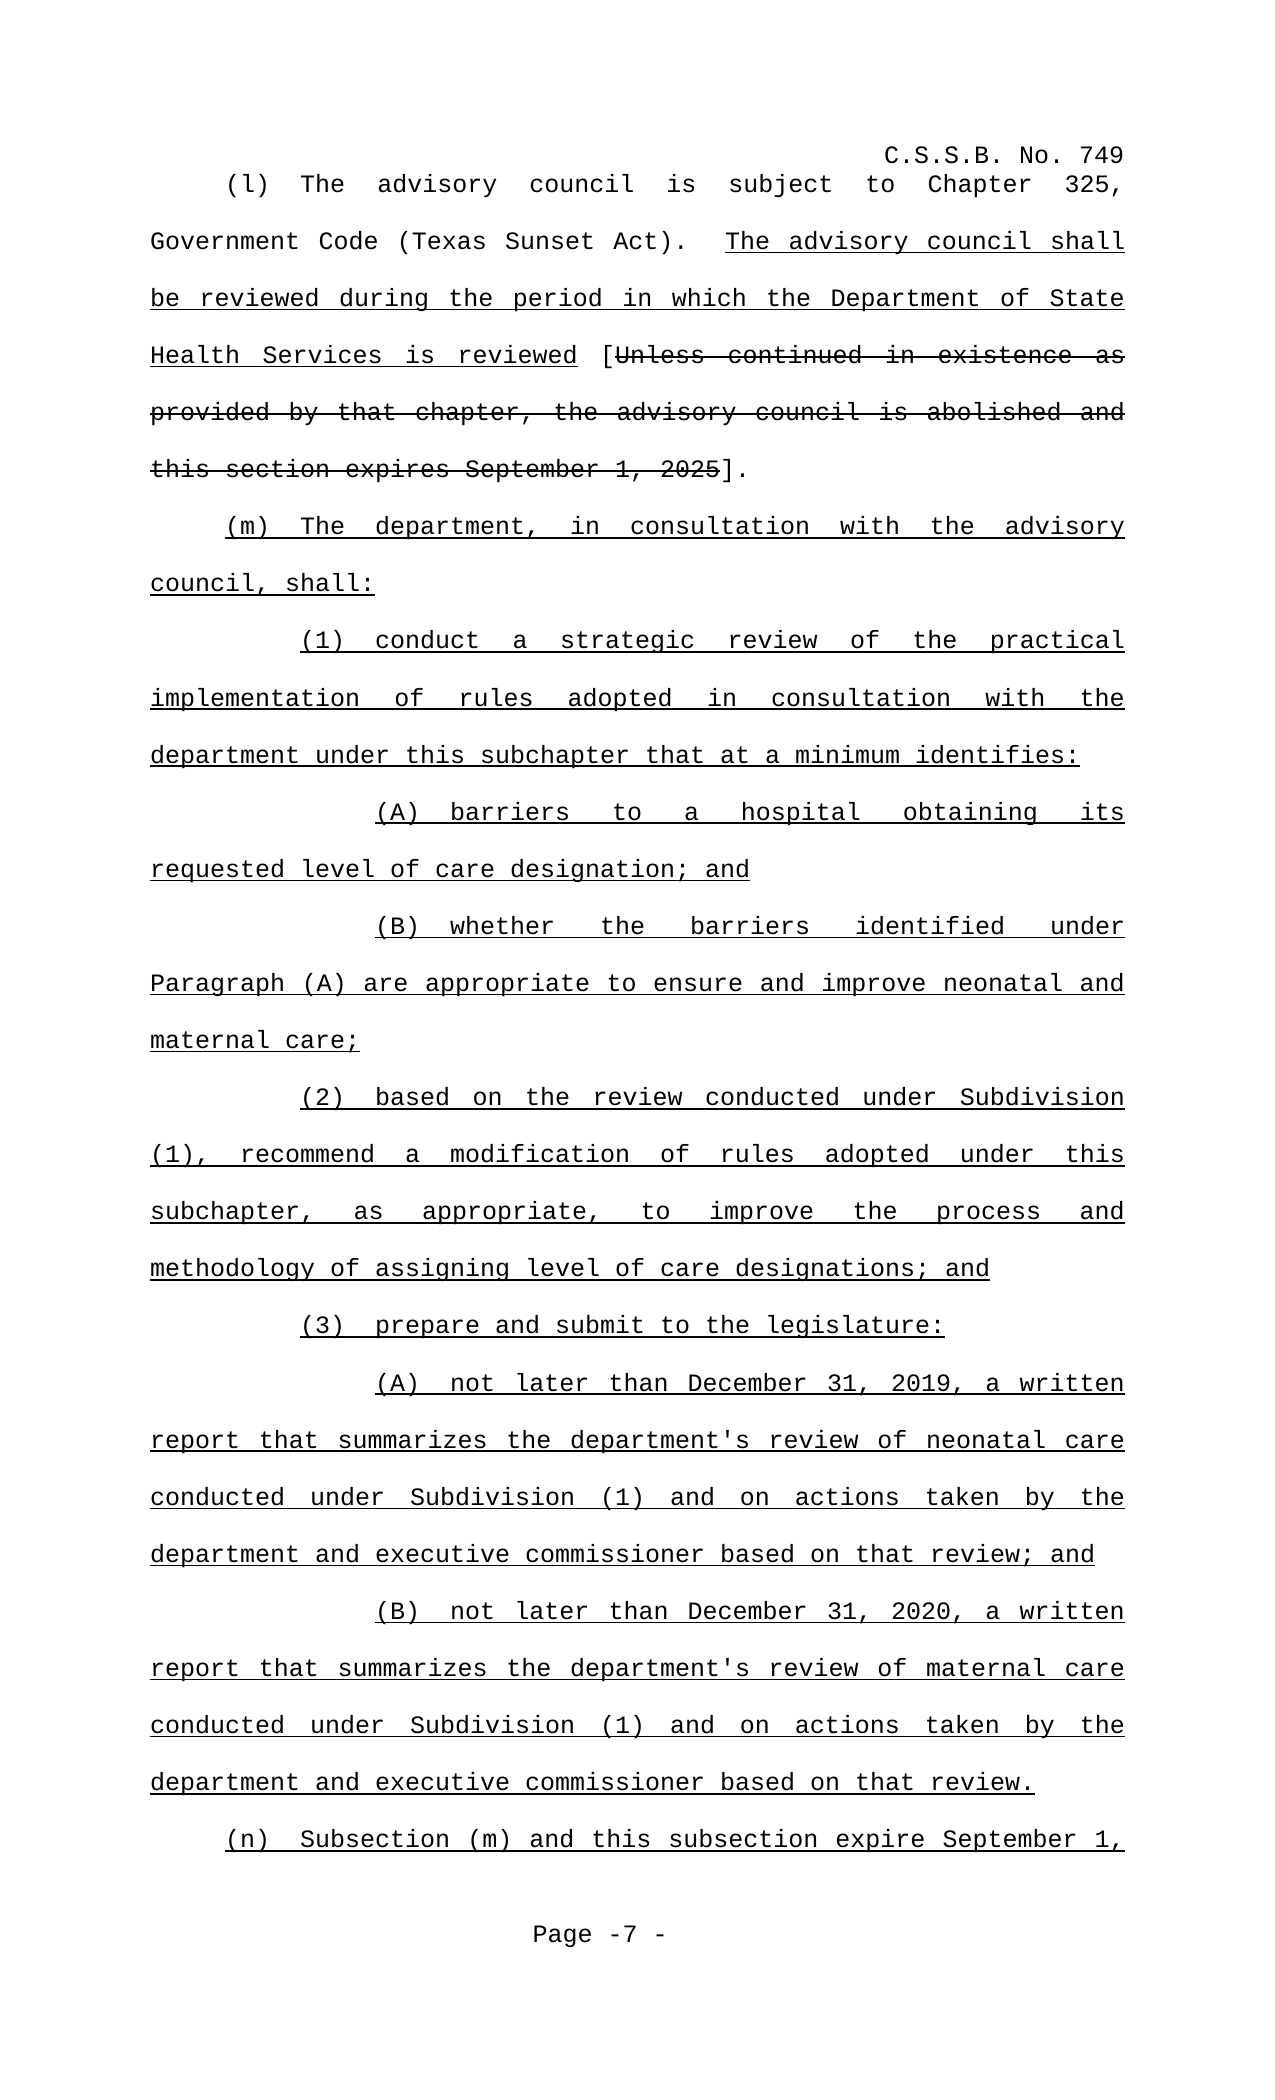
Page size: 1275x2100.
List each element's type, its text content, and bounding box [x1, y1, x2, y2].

text (m) The department, in consultation with the advisory council, shall: [150, 514, 1125, 599]
text (A) not later than December 31, 2019, a written report that summarizes the department's review of neonatal care conducted under Subdivision (1) and on actions taken by the department and executive commissioner based on that review; and [150, 1370, 1125, 1450]
text (l) The advisory council is subject to Chapter 325, Government Code (Texas Sunset Act). The advisory council shall be reviewed during the period in which the Department of State Health Services is reviewed [Unless continued in existence as provided by that chapter, the advisory council is abolished and this section expires September 1, 2025]. [150, 310, 1125, 413]
text (A) barriers to a hospital obtaining its requested level of care designation; and [150, 799, 1125, 885]
text (A) not later than December 31, 2019, a written report that summarizes the department's review of neonatal care conducted under Subdivision (1) and on actions taken by the department and executive commissioner based on that review; and [150, 1509, 1125, 1570]
text (2) based on the review conducted under Subdivision (1), recommend a modification of rules adopted under this subchapter, as appropriate, to improve the process and methodology of assigning level of care designations; and [150, 1084, 1125, 1165]
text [150, 1827, 1125, 1855]
text (B) not later than December 31, 2020, a written report that summarizes the department's review of maternal care conducted under Subdivision (1) and on actions taken by the department and executive commissioner based on that review. [150, 1737, 1125, 1798]
text (B) whether the barriers identified under Paragraph (A) are appropriate to ensure and improve neonatal and maternal care; [150, 913, 1125, 994]
text (A) not later than December 31, 2019, a written report that summarizes the department's review of neonatal care conducted under Subdivision (1) and on actions taken by the department and executive commissioner based on that review; and [150, 1452, 1125, 1508]
text (1) conduct a strategic review of the practical implementation of rules adopted in consultation with the department under this subchapter that at a minimum identifies: [150, 628, 1125, 708]
text (3) prepare and submit to the legislature: [150, 1313, 1125, 1341]
text (B) whether the barriers identified under Paragraph (A) are appropriate to ensure and improve neonatal and maternal care; [150, 995, 1125, 1056]
text (l) The advisory council is subject to Chapter 325, Government Code (Texas Sunset Act). The advisory council shall be reviewed during the period in which the Department of State Health Services is reviewed [Unless continued in existence as provided by that chapter, the advisory council is abolished and this section expires September 1, 2025]. [150, 415, 1125, 485]
text (B) not later than December 31, 2020, a written report that summarizes the department's review of maternal care conducted under Subdivision (1) and on actions taken by the department and executive commissioner based on that review. [150, 1680, 1125, 1736]
text (1) conduct a strategic review of the practical implementation of rules adopted in consultation with the department under this subchapter that at a minimum identifies: [150, 710, 1125, 771]
text (2) based on the review conducted under Subdivision (1), recommend a modification of rules adopted under this subchapter, as appropriate, to improve the process and methodology of assigning level of care designations; and [150, 1167, 1125, 1222]
text (B) not later than December 31, 2020, a written report that summarizes the department's review of maternal care conducted under Subdivision (1) and on actions taken by the department and executive commissioner based on that review. [150, 1598, 1125, 1679]
text (l) The advisory council is subject to Chapter 325, Government Code (Texas Sunset Act). The advisory council shall be reviewed during the period in which the Department of State Health Services is reviewed [Unless continued in existence as provided by that chapter, the advisory council is abolished and this section expires September 1, 2025]. [150, 171, 1125, 309]
text (2) based on the review conducted under Subdivision (1), recommend a modification of rules adopted under this subchapter, as appropriate, to improve the process and methodology of assigning level of care designations; and [150, 1224, 1125, 1284]
